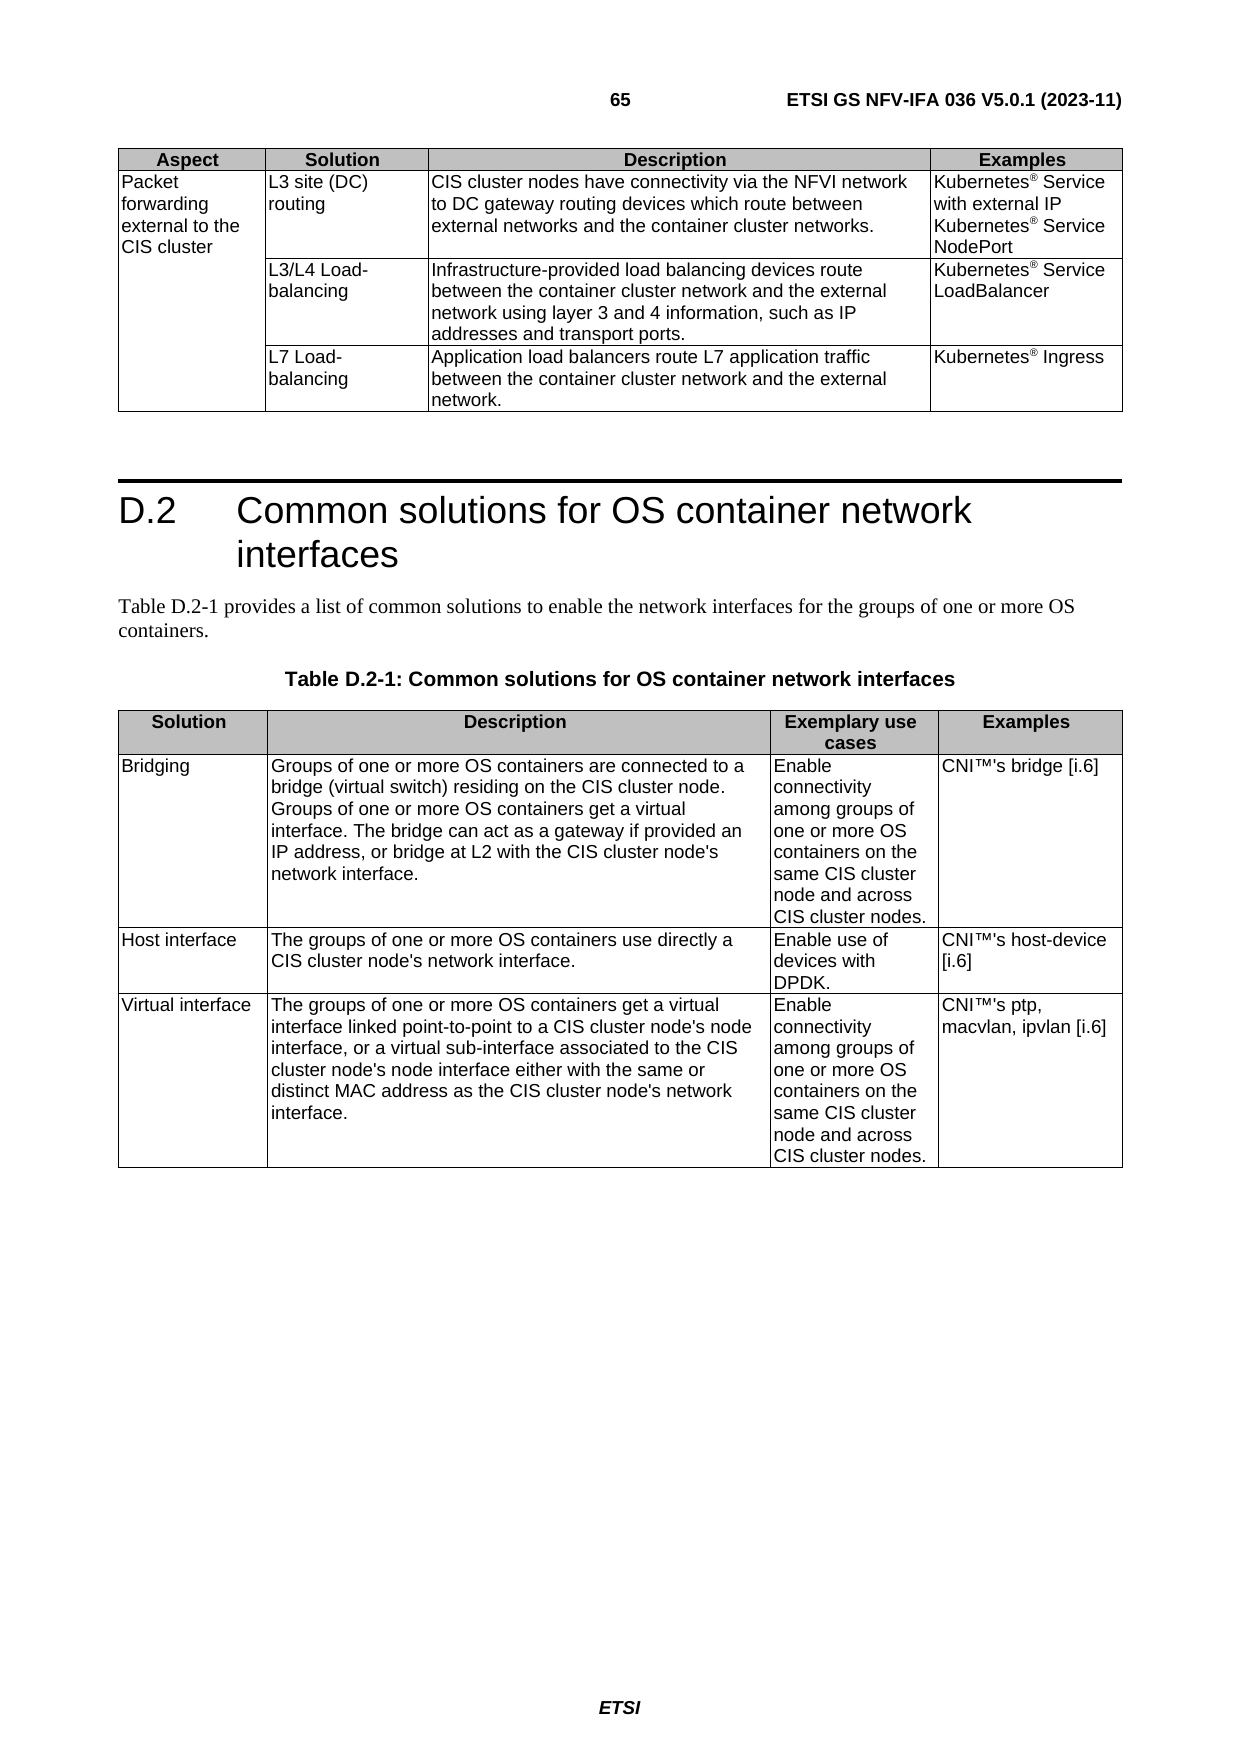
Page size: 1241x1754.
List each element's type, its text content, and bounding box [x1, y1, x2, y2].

table_header Exemplary use cases [771, 711, 938, 754]
table_cell Kubernetes® Ingress [931, 346, 1122, 411]
table_cell CNI™'s ptp, macvlan, ipvlan [i.6] [939, 994, 1122, 1167]
text Table D.2-1 provides a list of common solutions to enable the network interfaces for the groups of one or more OS containers. [118, 594, 1122, 642]
table_cell Enable use of devices with DPDK. [771, 928, 938, 993]
table_header Solution [266, 149, 428, 170]
table_cell L3/L4 Load-balancing [266, 259, 428, 345]
table_cell Host interface [119, 928, 267, 993]
table_header Examples [931, 149, 1122, 170]
table_cell Enable connectivity among groups of one or more OS containers on the same CIS cluster node and across CIS cluster nodes. [771, 994, 938, 1167]
table_cell CNI™'s host-device [i.6] [939, 928, 1122, 993]
table_cell Application load balancers route L7 application traffic between the container cluster network and the external network. [429, 346, 930, 411]
table_header Solution [119, 711, 267, 754]
table_cell The groups of one or more OS containers get a virtual interface linked point-to-point to a CIS cluster node's node interface, or a virtual sub-interface associated to the CIS cluster node's node interface either with the same or distinct MAC address as the CIS cluster node's network interface. [268, 994, 770, 1167]
table_cell Groups of one or more OS containers are connected to a bridge (virtual switch) residing on the CIS cluster node. Groups of one or more OS containers get a virtual interface. The bridge can act as a gateway if provided an IP address, or bridge at L2 with the CIS cluster node's network interface. [268, 755, 770, 927]
text Table D.2-1: Common solutions for OS container network interfaces [118, 667, 1122, 691]
table_header Description [268, 711, 770, 754]
table_header Examples [939, 711, 1122, 754]
table_cell Infrastructure-provided load balancing devices route between the container cluster network and the external network using layer 3 and 4 information, such as IP addresses and transport ports. [429, 259, 930, 345]
table_cell Kubernetes® Service with external IP Kubernetes® Service NodePort [931, 171, 1122, 257]
table_header Description [429, 149, 930, 170]
table_cell Kubernetes® Service LoadBalancer [931, 259, 1122, 345]
table_header Aspect [119, 149, 265, 170]
table_cell Packet forwarding external to the CIS cluster [119, 171, 265, 411]
subtitle D.2 Common solutions for OS container network interfaces [118, 483, 1122, 575]
table_cell CNI™'s bridge [i.6] [939, 755, 1122, 927]
table_cell Bridging [119, 755, 267, 927]
table_cell Enable connectivity among groups of one or more OS containers on the same CIS cluster node and across CIS cluster nodes. [771, 755, 938, 927]
table_cell L3 site (DC) routing [266, 171, 428, 257]
table_cell L7 Load-balancing [266, 346, 428, 411]
table_cell Virtual interface [119, 994, 267, 1167]
table_cell The groups of one or more OS containers use directly a CIS cluster node's network interface. [268, 928, 770, 993]
table_cell CIS cluster nodes have connectivity via the NFVI network to DC gateway routing devices which route between external networks and the container cluster networks. [429, 171, 930, 257]
